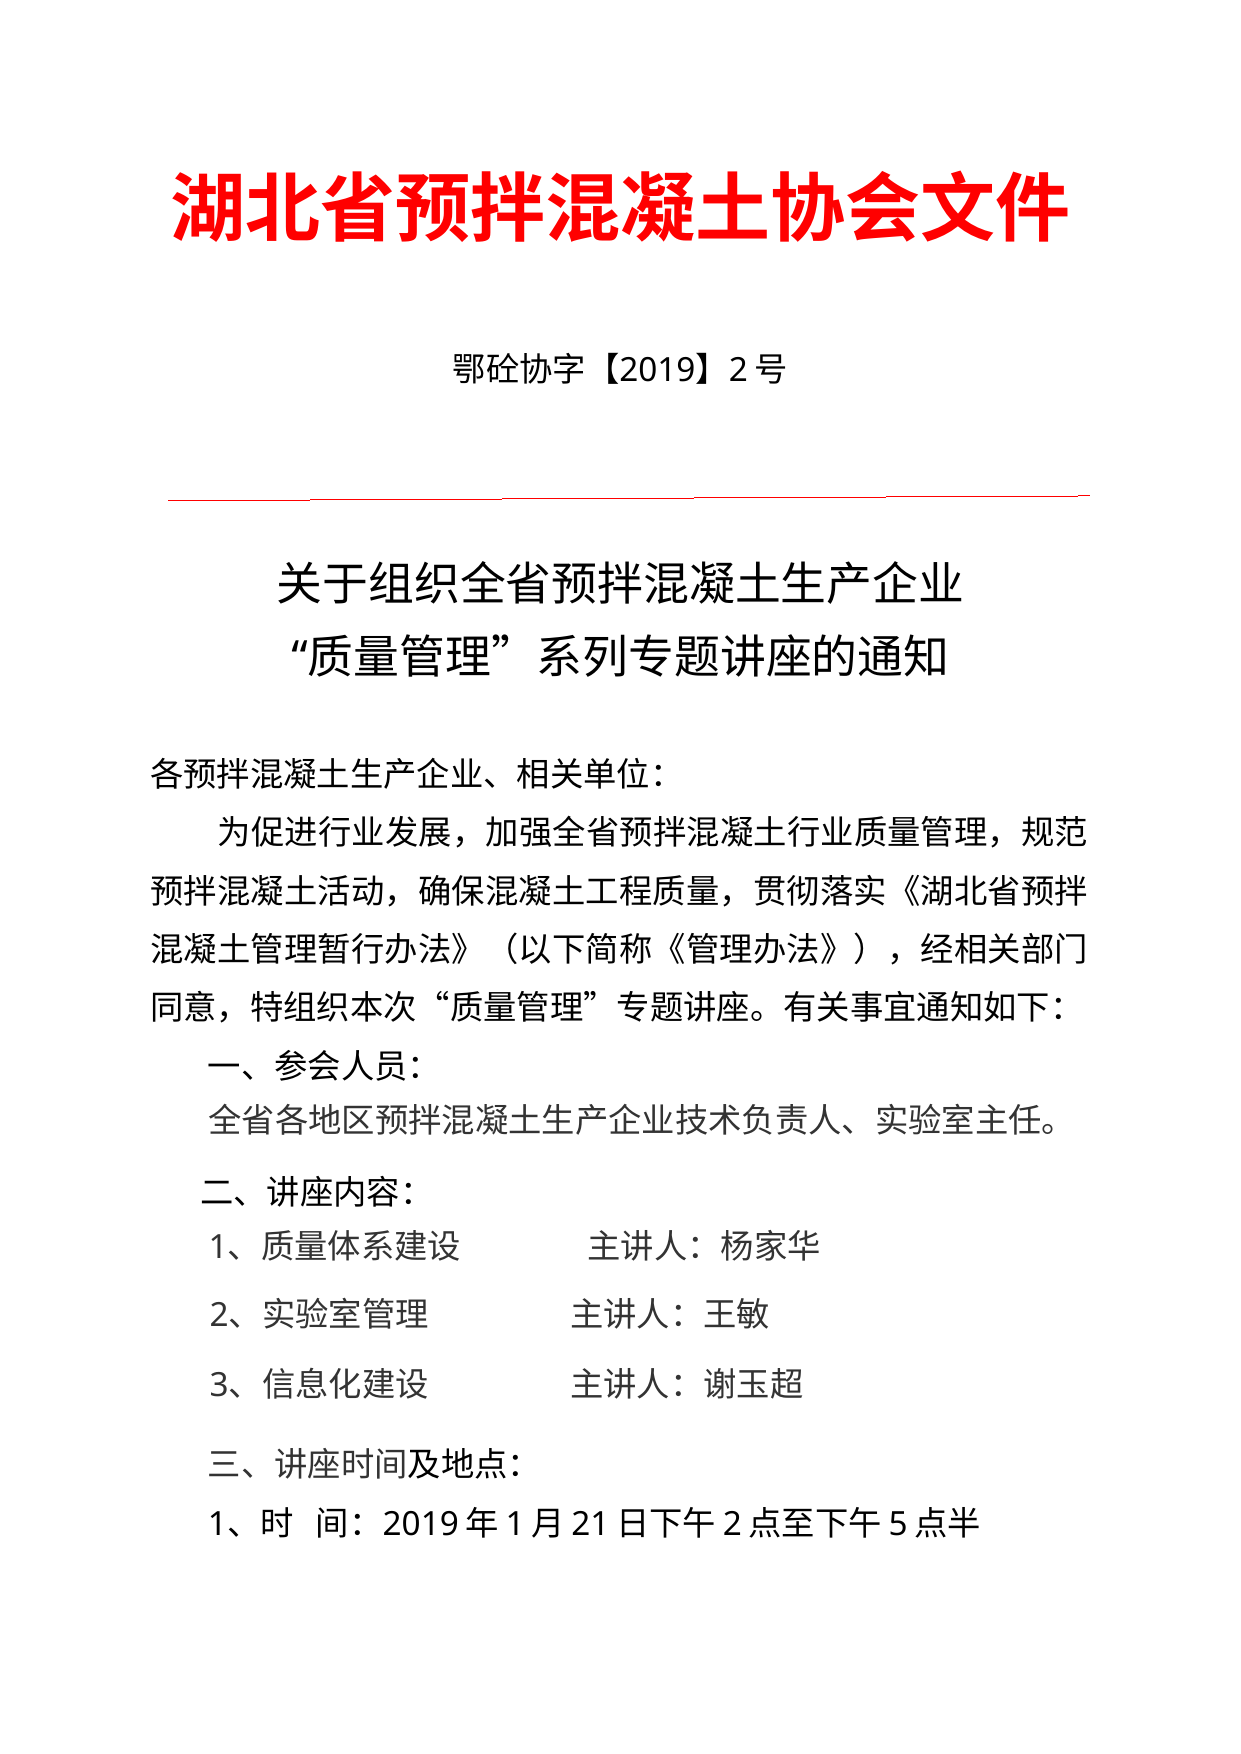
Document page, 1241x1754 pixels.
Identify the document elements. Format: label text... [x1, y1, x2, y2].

list 湖北省预拌混凝土协会文件 [150, 177, 1090, 250]
list “质量管理”系列专题讲座的通知 [150, 615, 1090, 688]
list 1、质量体系建设 主讲人：杨家华 [150, 1216, 1090, 1268]
list 为促进行业发展，加强全省预拌混凝土行业质量管理，规范预拌混凝土活动，确保混凝土工程质量，贯彻落实《湖北省预拌混凝土管理暂行办法》（以下简称《管理办法》），经相关部门同意，特组织本次“质量管理”专题讲座。有关事宜通知如下： [150, 798, 1090, 1031]
list 全省各地区预拌混凝土生产企业技术负责人、实验室主任。 [150, 1090, 1090, 1142]
list 1、时 间：2019年1月21日下午2点至下午5点半 [150, 1488, 1090, 1547]
list 三、讲座时间及地点： [150, 1430, 1090, 1488]
list 2、实验室管理 主讲人：王敏 [150, 1291, 1090, 1335]
list 鄂砼协字【2019】2号 [150, 323, 1090, 396]
list 3、信息化建设 主讲人：谢玉超 [150, 1358, 1090, 1407]
list 各预拌混凝土生产企业、相关单位： [150, 740, 1090, 798]
list 一、参会人员： [150, 1031, 1090, 1090]
list 关于组织全省预拌混凝土生产企业 [150, 542, 1090, 615]
list 二、讲座内容： [150, 1157, 1090, 1216]
